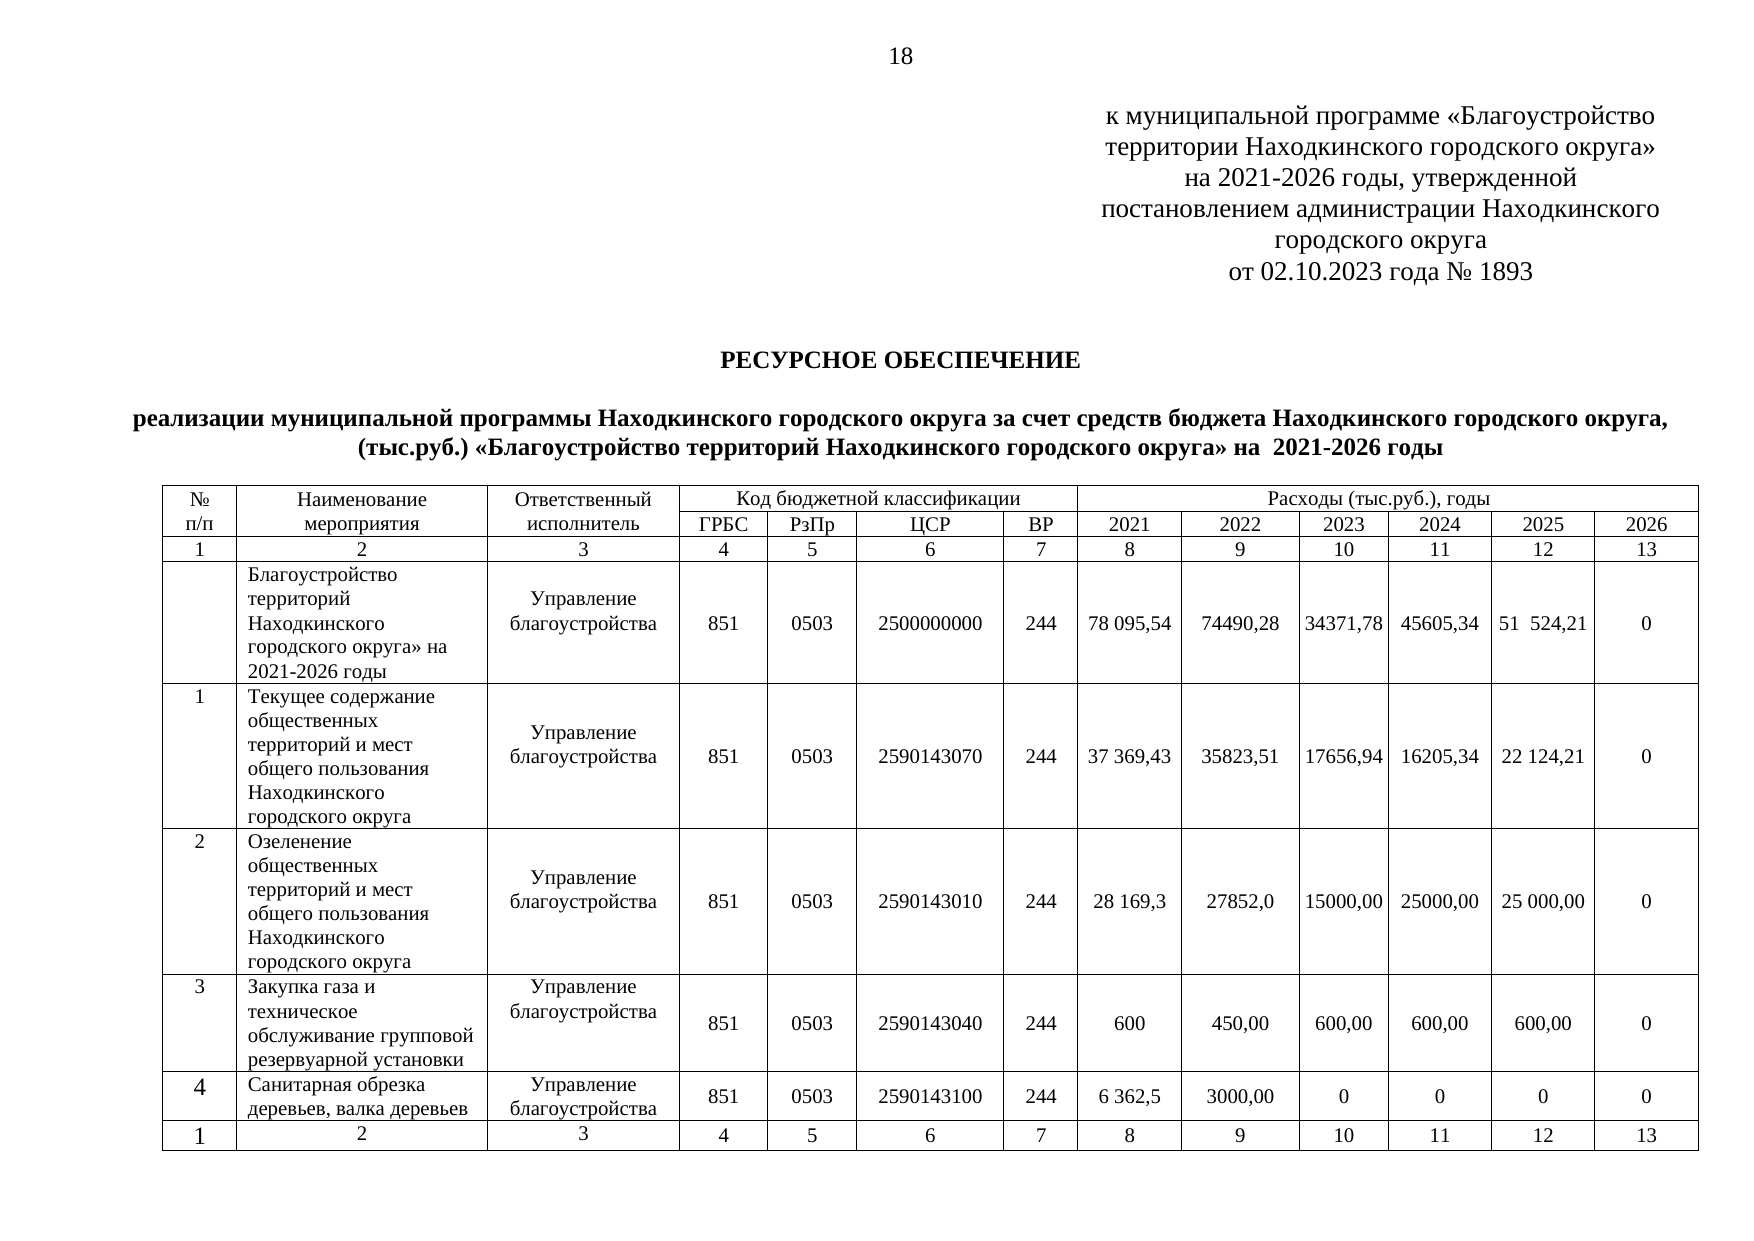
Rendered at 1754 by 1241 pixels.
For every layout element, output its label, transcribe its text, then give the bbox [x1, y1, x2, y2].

table_cell 2590143100 [857, 1072, 1003, 1120]
table_cell 8 [1078, 1121, 1181, 1150]
table_cell 851 [680, 975, 767, 1071]
table_cell 1 [163, 537, 236, 561]
table_cell 600,00 [1492, 975, 1594, 1071]
table_cell 2 [237, 537, 487, 561]
table_cell Озеленение общественных территорий и мест общего пользования Находкинского городского округа [237, 829, 487, 973]
table_cell ЦСР [857, 512, 1003, 536]
table_cell 10 [1300, 537, 1388, 561]
table_cell 0 [1595, 829, 1698, 973]
table_cell 2023 [1300, 512, 1388, 536]
table_cell Управление благоустройства [488, 829, 679, 973]
table_cell 10 [1300, 1121, 1388, 1150]
table_cell 12 [1492, 537, 1594, 561]
table_cell 12 [1492, 1121, 1594, 1150]
table_cell 244 [1004, 829, 1077, 973]
table_cell 244 [1004, 1072, 1077, 1120]
table_header Расходы (тыс.руб.), годы [1078, 486, 1698, 511]
table_cell Управление благоустройства [488, 1072, 679, 1120]
table_cell 17656,94 [1300, 684, 1388, 828]
table_cell Текущее содержание общественных территорий и мест общего пользования Находкинского городского округа [237, 684, 487, 828]
table_cell 8 [1078, 537, 1181, 561]
table_cell 0503 [768, 975, 856, 1071]
text к муниципальной программе «Благоустройство территории Находкинского городского округа» на 2021-2026 годы, утвержденной постановлением администрации Находкинского городского округа [1093, 99, 1668, 254]
table_cell 0 [1595, 684, 1698, 828]
table_cell Управление благоустройства [488, 562, 679, 683]
table_cell 450,00 [1182, 975, 1299, 1071]
table_cell 74490,28 [1182, 562, 1299, 683]
table_cell 0503 [768, 562, 856, 683]
table_cell 7 [1004, 1121, 1077, 1150]
table_cell 0 [1595, 1072, 1698, 1120]
table_cell 25 000,00 [1492, 829, 1594, 973]
table_cell 22 124,21 [1492, 684, 1594, 828]
table_cell 0 [1389, 1072, 1491, 1120]
table_cell 5 [768, 1121, 856, 1150]
table_cell 13 [1595, 537, 1698, 561]
table_cell 2024 [1389, 512, 1491, 536]
table_cell 2025 [1492, 512, 1594, 536]
table_cell 16205,34 [1389, 684, 1491, 828]
table_header Код бюджетной классификации [680, 486, 1077, 511]
text РЕСУРСНОЕ ОБЕСПЕЧЕНИЕ [118, 346, 1683, 374]
table_cell Санитарная обрезка деревьев, валка деревьев [237, 1072, 487, 1120]
table_cell 0 [1492, 1072, 1594, 1120]
table_cell 851 [680, 684, 767, 828]
table_cell 0 [1595, 562, 1698, 683]
table_cell 2590143070 [857, 684, 1003, 828]
table_cell 9 [1182, 537, 1299, 561]
table_cell 3 [163, 975, 236, 1071]
table_cell 37 369,43 [1078, 684, 1181, 828]
table_cell 45605,34 [1389, 562, 1491, 683]
table_cell 851 [680, 562, 767, 683]
table_cell Благоустройство территорий Находкинского городского округа» на 2021-2026 годы [237, 562, 487, 683]
table_cell РзПр [768, 512, 856, 536]
table_cell 0503 [768, 1072, 856, 1120]
table_cell Управление благоустройства [488, 975, 679, 1071]
table_cell 28 169,3 [1078, 829, 1181, 973]
table_cell 244 [1004, 975, 1077, 1071]
table_header Наименование мероприятия [237, 486, 487, 536]
table_cell 3000,00 [1182, 1072, 1299, 1120]
table_cell 2 [163, 829, 236, 973]
table_cell 13 [1595, 1121, 1698, 1150]
table_cell 7 [1004, 537, 1077, 561]
table_cell 4 [163, 1072, 236, 1120]
table_cell 2 [237, 1121, 487, 1150]
table_cell 4 [680, 537, 767, 561]
table_cell 600 [1078, 975, 1181, 1071]
table_cell 600,00 [1300, 975, 1388, 1071]
table_cell 27852,0 [1182, 829, 1299, 973]
table_cell 0 [1300, 1072, 1388, 1120]
table_cell 2026 [1595, 512, 1698, 536]
text от 02.10.2023 года № 1893 [1093, 254, 1668, 286]
table_cell 11 [1389, 1121, 1491, 1150]
table_cell 2590143040 [857, 975, 1003, 1071]
table_cell 2022 [1182, 512, 1299, 536]
table_cell 851 [680, 1072, 767, 1120]
table_cell 0503 [768, 684, 856, 828]
table_cell 244 [1004, 684, 1077, 828]
table_cell ВР [1004, 512, 1077, 536]
table_cell 6 [857, 537, 1003, 561]
table_cell ГРБС [680, 512, 767, 536]
table_cell 5 [768, 537, 856, 561]
table_header № п/п [163, 486, 236, 536]
table_cell 11 [1389, 537, 1491, 561]
table_cell 9 [1182, 1121, 1299, 1150]
table_cell 78 095,54 [1078, 562, 1181, 683]
table_cell [163, 562, 236, 683]
table_cell 51 524,21 [1492, 562, 1594, 683]
table_cell Управление благоустройства [488, 684, 679, 828]
table_cell 6 [857, 1121, 1003, 1150]
table_cell 244 [1004, 562, 1077, 683]
table_cell 2500000000 [857, 562, 1003, 683]
table_cell 2021 [1078, 512, 1181, 536]
table_cell 0503 [768, 829, 856, 973]
table_cell 35823,51 [1182, 684, 1299, 828]
table_cell 0 [1595, 975, 1698, 1071]
table_cell 3 [488, 537, 679, 561]
table_cell 1 [163, 1121, 236, 1150]
table_cell 3 [488, 1121, 679, 1150]
table_cell 4 [680, 1121, 767, 1150]
text реализации муниципальной программы Находкинского городского округа за счет средств бюджета Находкинского городского округа, (тыс.руб.) «Благоустройство территорий Находкинского городского округа» на 2021-2026 годы [118, 403, 1683, 461]
table_cell 2590143010 [857, 829, 1003, 973]
table_cell Закупка газа и техническое обслуживание групповой резервуарной установки [237, 975, 487, 1071]
table_cell 851 [680, 829, 767, 973]
table_cell 1 [163, 684, 236, 828]
table_header Ответственный исполнитель [488, 486, 679, 536]
table_cell 6 362,5 [1078, 1072, 1181, 1120]
table_cell 600,00 [1389, 975, 1491, 1071]
table_cell 34371,78 [1300, 562, 1388, 683]
table_cell 15000,00 [1300, 829, 1388, 973]
table_cell 25000,00 [1389, 829, 1491, 973]
